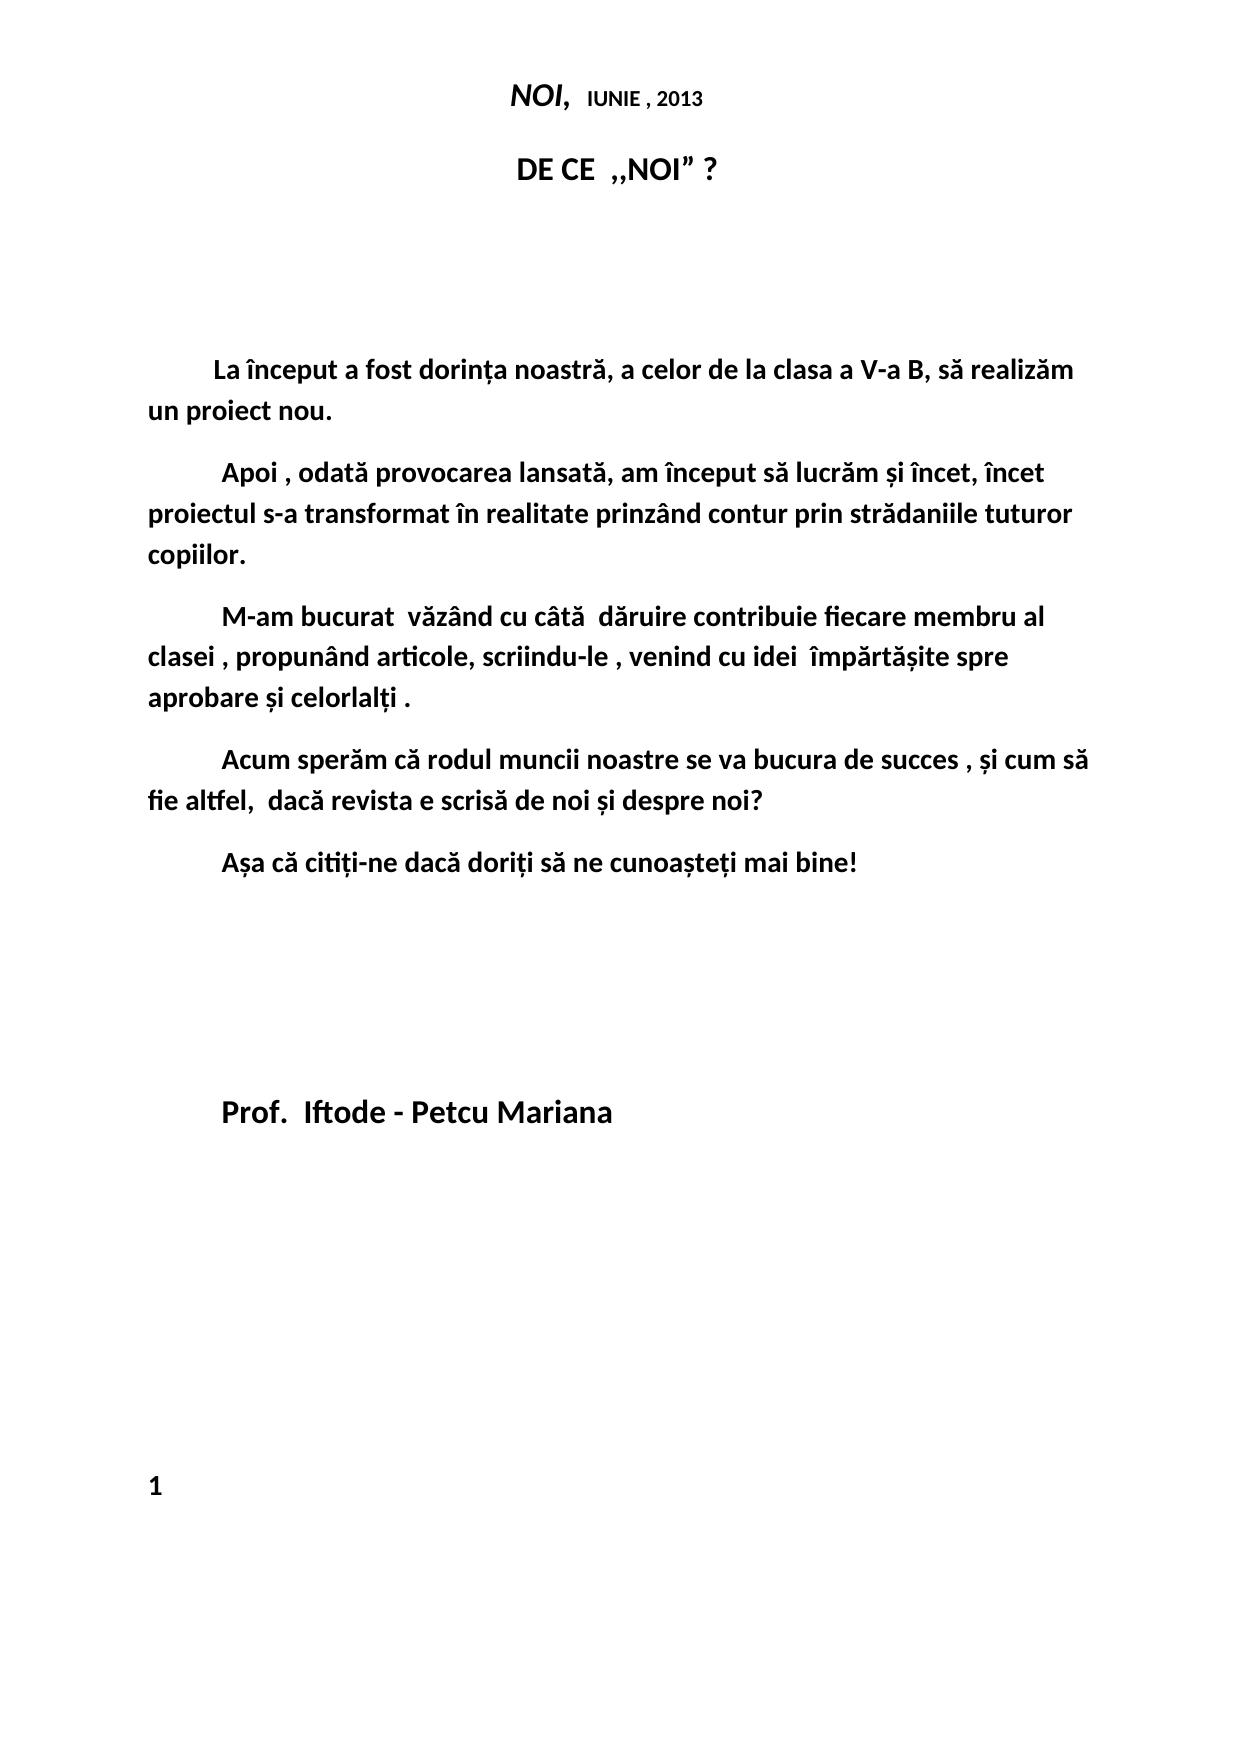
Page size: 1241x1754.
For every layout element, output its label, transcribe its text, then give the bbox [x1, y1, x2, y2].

text 1 [148, 1467, 1093, 1503]
text DE CE ,,NOI” ? [148, 148, 1093, 188]
text Așa că citiți-ne dacă doriți să ne cunoașteți mai bine! [148, 844, 1093, 879]
text Prof. Iftode - Petcu Mariana [148, 1091, 1093, 1132]
text M-am bucurat văzând cu câtă dăruire contribuie fiecare membru al clasei , propunând articole, scriindu-le , venind cu idei împărtășite spre aprobare și celorlalți . [148, 598, 1093, 715]
text La început a fost dorința noastră, a celor de la clasa a V-a B, să realizăm un proiect nou. [148, 351, 1093, 428]
text Apoi , odată provocarea lansată, am început să lucrăm și încet, încet proiectul s-a transformat în realitate prinzând contur prin strădaniile tuturor copiilor. [148, 454, 1093, 571]
text Acum sperăm că rodul muncii noastre se va bucura de succes , și cum să fie altfel, dacă revista e scrisă de noi și despre noi? [148, 741, 1093, 818]
